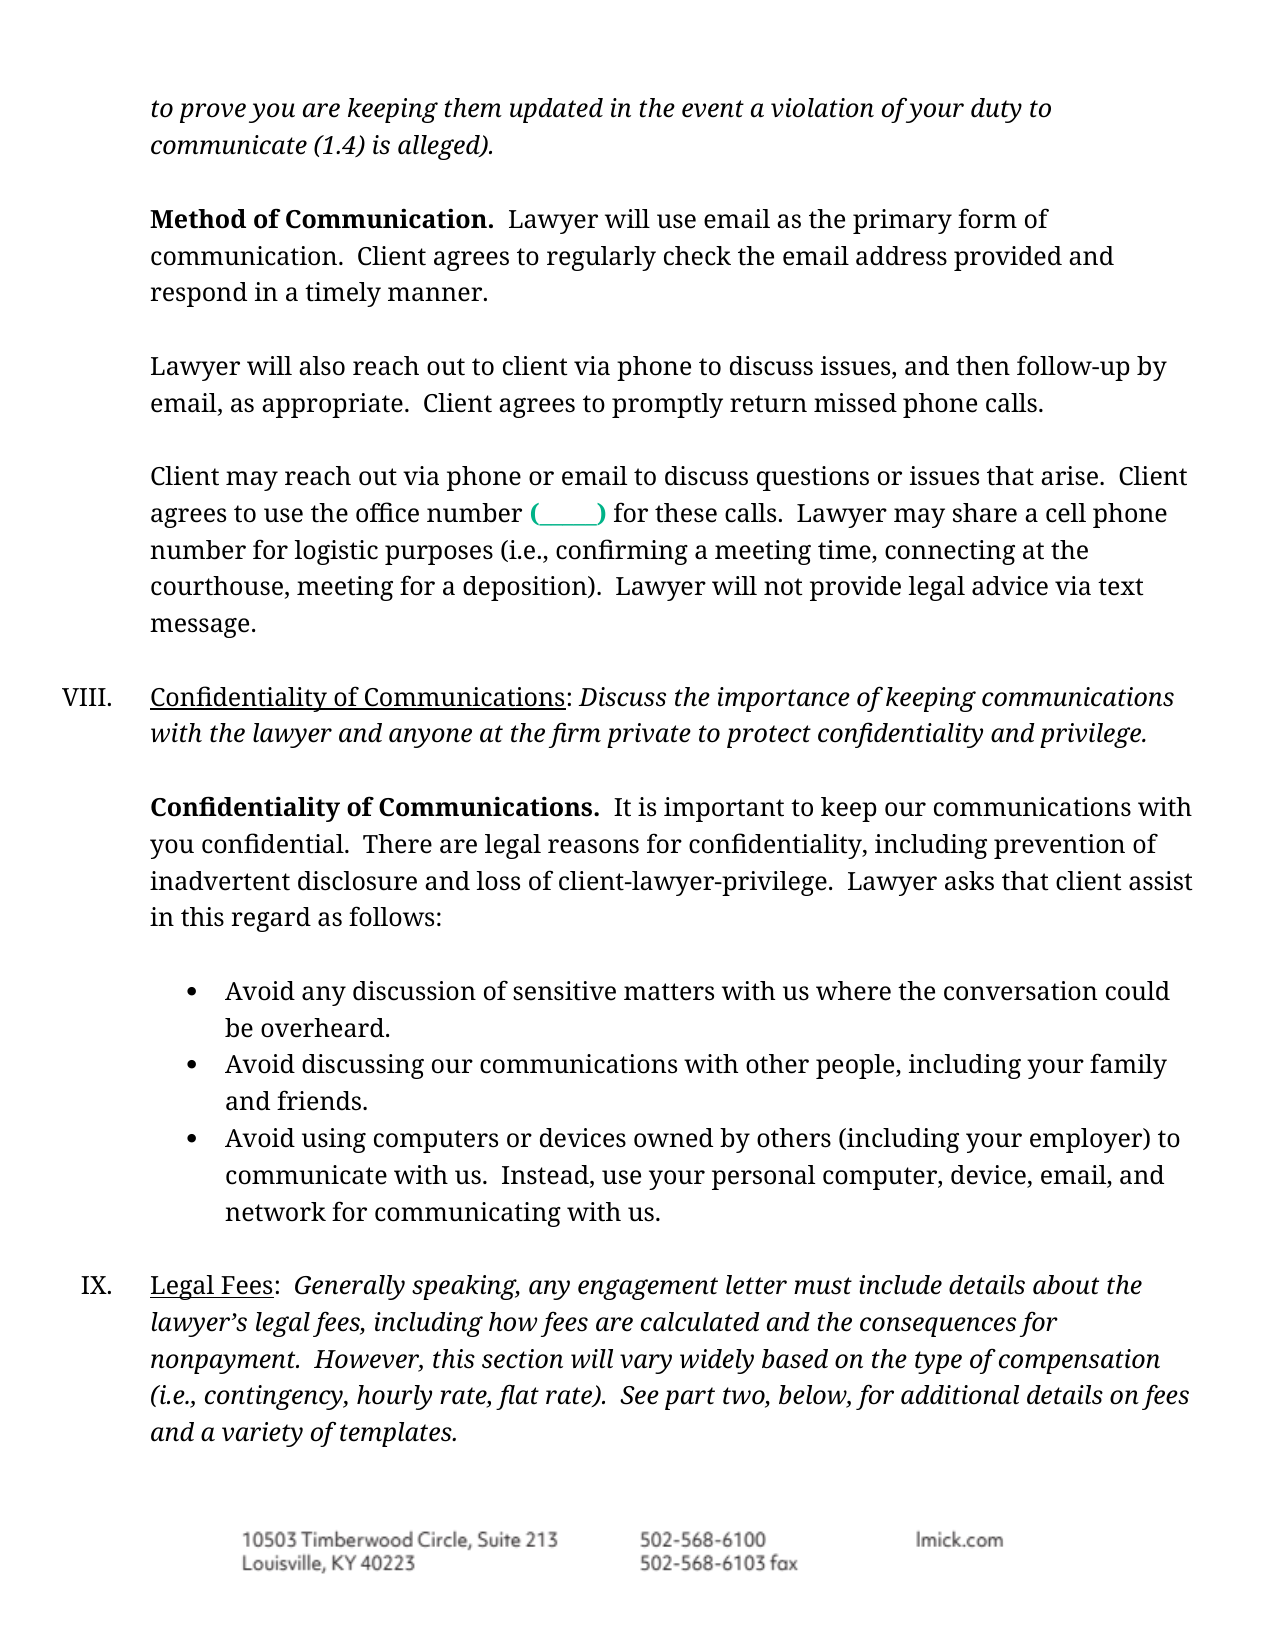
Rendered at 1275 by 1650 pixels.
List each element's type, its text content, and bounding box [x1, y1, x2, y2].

list Avoid any discussion of sensitive matters with us where the conversation could be overheard. [187, 973, 1200, 1044]
list Avoid using computers or devices owned by others (including your employer) to communicate with us. Instead, use your personal computer, device, email, and network for communicating with us. [187, 1121, 1200, 1228]
list Legal Fees: Generally speaking, any engagement letter must include details about the lawyer’s legal fees, including how fees are calculated and the consequences for nonpayment. However, this section will vary widely based on the type of compensation (i.e., contingency, hourly rate, flat rate). See part two, below, for additional details on fees and a variety of templates. [112, 1268, 1200, 1449]
list Confidentiality of Communications: Discuss the importance of keeping communications with the lawyer and anyone at the firm private to protect confidentiality and privilege. [112, 679, 1200, 750]
text Client may reach out via phone or email to discuss questions or issues that arise. Client agrees to use the office number (_____) for these calls. Lawyer may share a cell phone number for logistic purposes (i.e., confirming a meeting time, connecting at the courthouse, meeting for a deposition). Lawyer will not provide legal advice via text message. [150, 459, 1200, 640]
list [112, 91, 1200, 162]
text Lawyer will also reach out to client via phone to discuss issues, and then follow-up by email, as appropriate. Client agrees to promptly return missed phone calls. [150, 348, 1200, 419]
list Avoid discussing our communications with other people, including your family and friends. [187, 1047, 1200, 1118]
text Confidentiality of Communications. It is important to keep our communications with you confidential. There are legal reasons for confidentiality, including prevention of inadvertent disclosure and loss of client-lawyer-privilege. Lawyer asks that client assist in this regard as follows: [150, 790, 1200, 934]
text Method of Communication. Lawyer will use email as the primary form of communication. Client agrees to regularly check the email address provided and respond in a timely manner. [150, 201, 1200, 309]
